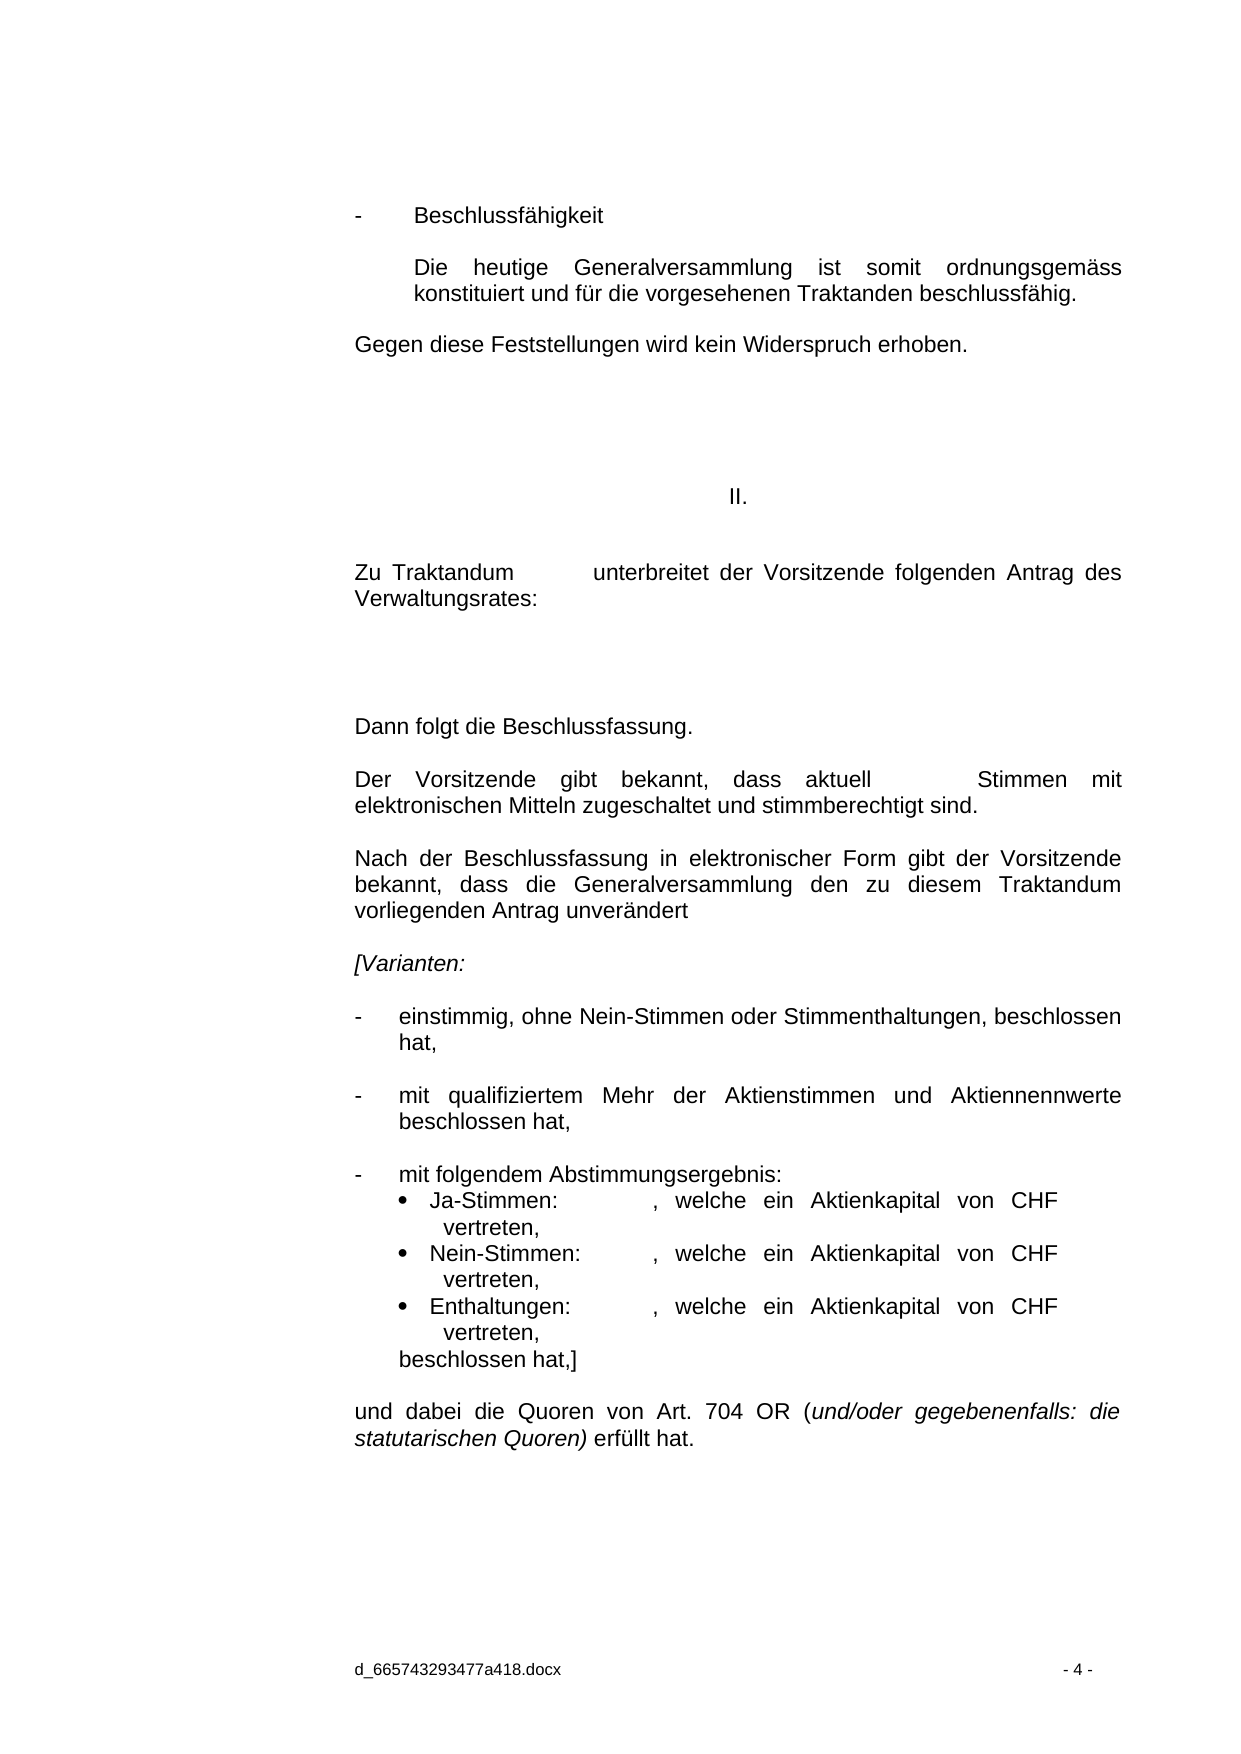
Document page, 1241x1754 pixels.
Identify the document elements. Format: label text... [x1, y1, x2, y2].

list Nein-Stimmen: , welche ein Aktienkapital von CHF vertreten, [399, 1240, 1122, 1293]
text [Varianten: [354, 950, 1122, 977]
list Enthaltungen: , welche ein Aktienkapital von CHF vertreten, [399, 1293, 1122, 1346]
text - mit qualifiziertem Mehr der Aktienstimmen und Aktiennennwerte beschlossen hat, [354, 1082, 1122, 1135]
text Gegen diese Feststellungen wird kein Widerspruch erhoben. [354, 331, 1122, 358]
text II. [354, 483, 1122, 509]
text beschlossen hat,] [354, 1346, 1122, 1372]
text - mit folgendem Abstimmungsergebnis: [354, 1161, 1122, 1187]
text - Beschlussfähigkeit [354, 202, 1122, 228]
text Der Vorsitzende gibt bekannt, dass aktuell Stimmen mit elektronischen Mitteln zugeschaltet und stimmberechtigt sind. [354, 766, 1122, 818]
text Die heutige Generalversammlung ist somit ordnungsgemäss konstituiert und für die vorgesehenen Traktanden beschlussfähig. [413, 253, 1122, 306]
text - einstimmig, ohne Nein-Stimmen oder Stimmenthaltungen, beschlossen hat, [354, 1003, 1122, 1056]
text Zu Traktandum unterbreitet der Vorsitzende folgenden Antrag des Verwaltungsrates: [354, 559, 1122, 612]
text und dabei die Quoren von Art. 704 OR (und/oder gegebenenfalls: die statutarischen Quoren) erfüllt hat. [354, 1398, 1122, 1451]
text Nach der Beschlussfassung in elektronischer Form gibt der Vorsitzende bekannt, dass die Generalversammlung den zu diesem Traktandum vorliegenden Antrag unverändert [354, 845, 1122, 924]
text Dann folgt die Beschlussfassung. [354, 713, 1122, 739]
list Ja-Stimmen: , welche ein Aktienkapital von CHF vertreten, [399, 1187, 1122, 1240]
